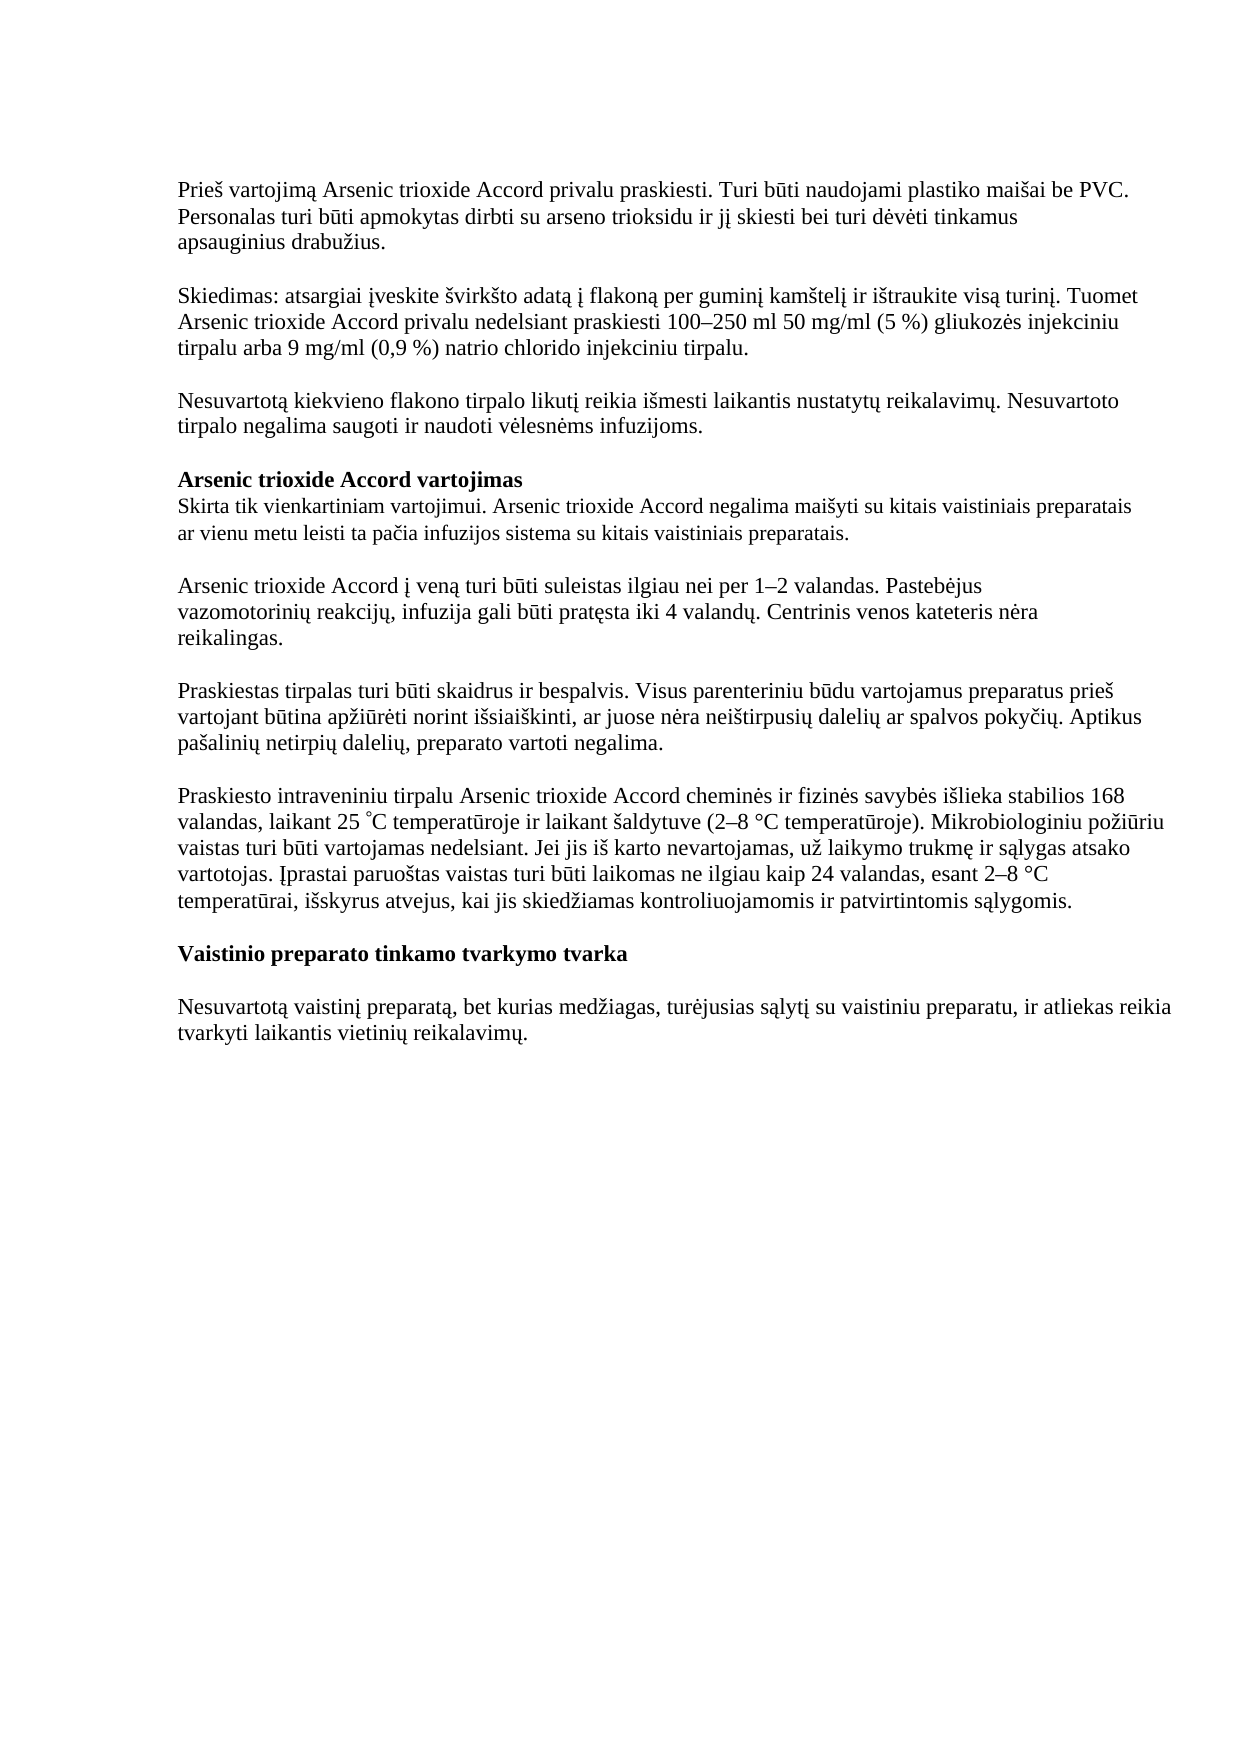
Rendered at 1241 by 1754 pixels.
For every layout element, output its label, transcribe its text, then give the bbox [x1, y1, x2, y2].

text Skirta tik vienkartiniam vartojimui. Arsenic trioxide Accord negalima maišyti su kitais vaistiniais preparatais ar vienu metu leisti ta pačia infuzijos sistema su kitais vaistiniais preparatais. [177, 493, 1133, 545]
text Vaistinio preparato tinkamo tvarkymo tvarka [177, 940, 1181, 967]
text Nesuvartotą vaistinį preparatą, bet kurias medžiagas, turėjusias sąlytį su vaistiniu preparatu, ir atliekas reikia tvarkyti laikantis vietinių reikalavimų. [177, 994, 1174, 1045]
text Prieš vartojimą Arsenic trioxide Accord privalu praskiesti. Turi būti naudojami plastiko maišai be PVC. [177, 177, 1135, 203]
text Skiedimas: atsargiai įveskite švirkšto adatą į flakoną per guminį kamštelį ir ištraukite visą turinį. Tuomet Arsenic trioxide Accord privalu nedelsiant praskiesti 100–250 ml 50 mg/ml (5 %) gliukozės injekciniu tirpalu arba 9 mg/ml (0,9 %) natrio chlorido injekciniu tirpalu. [177, 283, 1166, 360]
text Nesuvartotą kiekvieno flakono tirpalo likutį reikia išmesti laikantis nustatytų reikalavimų. Nesuvartoto tirpalo negalima saugoti ir naudoti vėlesnėms infuzijoms. [177, 388, 1181, 439]
text Praskiestas tirpalas turi būti skaidrus ir bespalvis. Visus parenteriniu būdu vartojamus preparatus prieš vartojant būtina apžiūrėti norint išsiaiškinti, ar juose nėra neištirpusių dalelių ar spalvos pokyčių. Aptikus pašalinių netirpių dalelių, preparato vartoti negalima. [177, 678, 1174, 755]
text Praskiesto intraveniniu tirpalu Arsenic trioxide Accord cheminės ir fizinės savybės išlieka stabilios 168 valandas, laikant 25 C temperatūroje ir laikant šaldytuve (2–8 °C temperatūroje). Mikrobiologiniu požiūriu vaistas turi būti vartojamas nedelsiant. Jei jis iš karto nevartojamas, už laikymo trukmę ir sąlygas atsako vartotojas. Įprastai paruoštas vaistas turi būti laikomas ne ilgiau kaip 24 valandas, esant 2–8 °C temperatūrai, išskyrus atvejus, kai jis skiedžiamas kontroliuojamomis ir patvirtintomis sąlygomis. [177, 782, 1177, 913]
text Arsenic trioxide Accord į veną turi būti suleistas ilgiau nei per 1–2 valandas. Pastebėjus vazomotorinių reakcijų, infuzija gali būti pratęsta iki 4 valandų. Centrinis venos kateteris nėra reikalingas. [177, 573, 1099, 650]
text Arsenic trioxide Accord vartojimas [177, 466, 1181, 493]
text Personalas turi būti apmokytas dirbti su arseno trioksidu ir jį skiesti bei turi dėvėti tinkamus apsauginius drabužius. [177, 204, 1081, 255]
